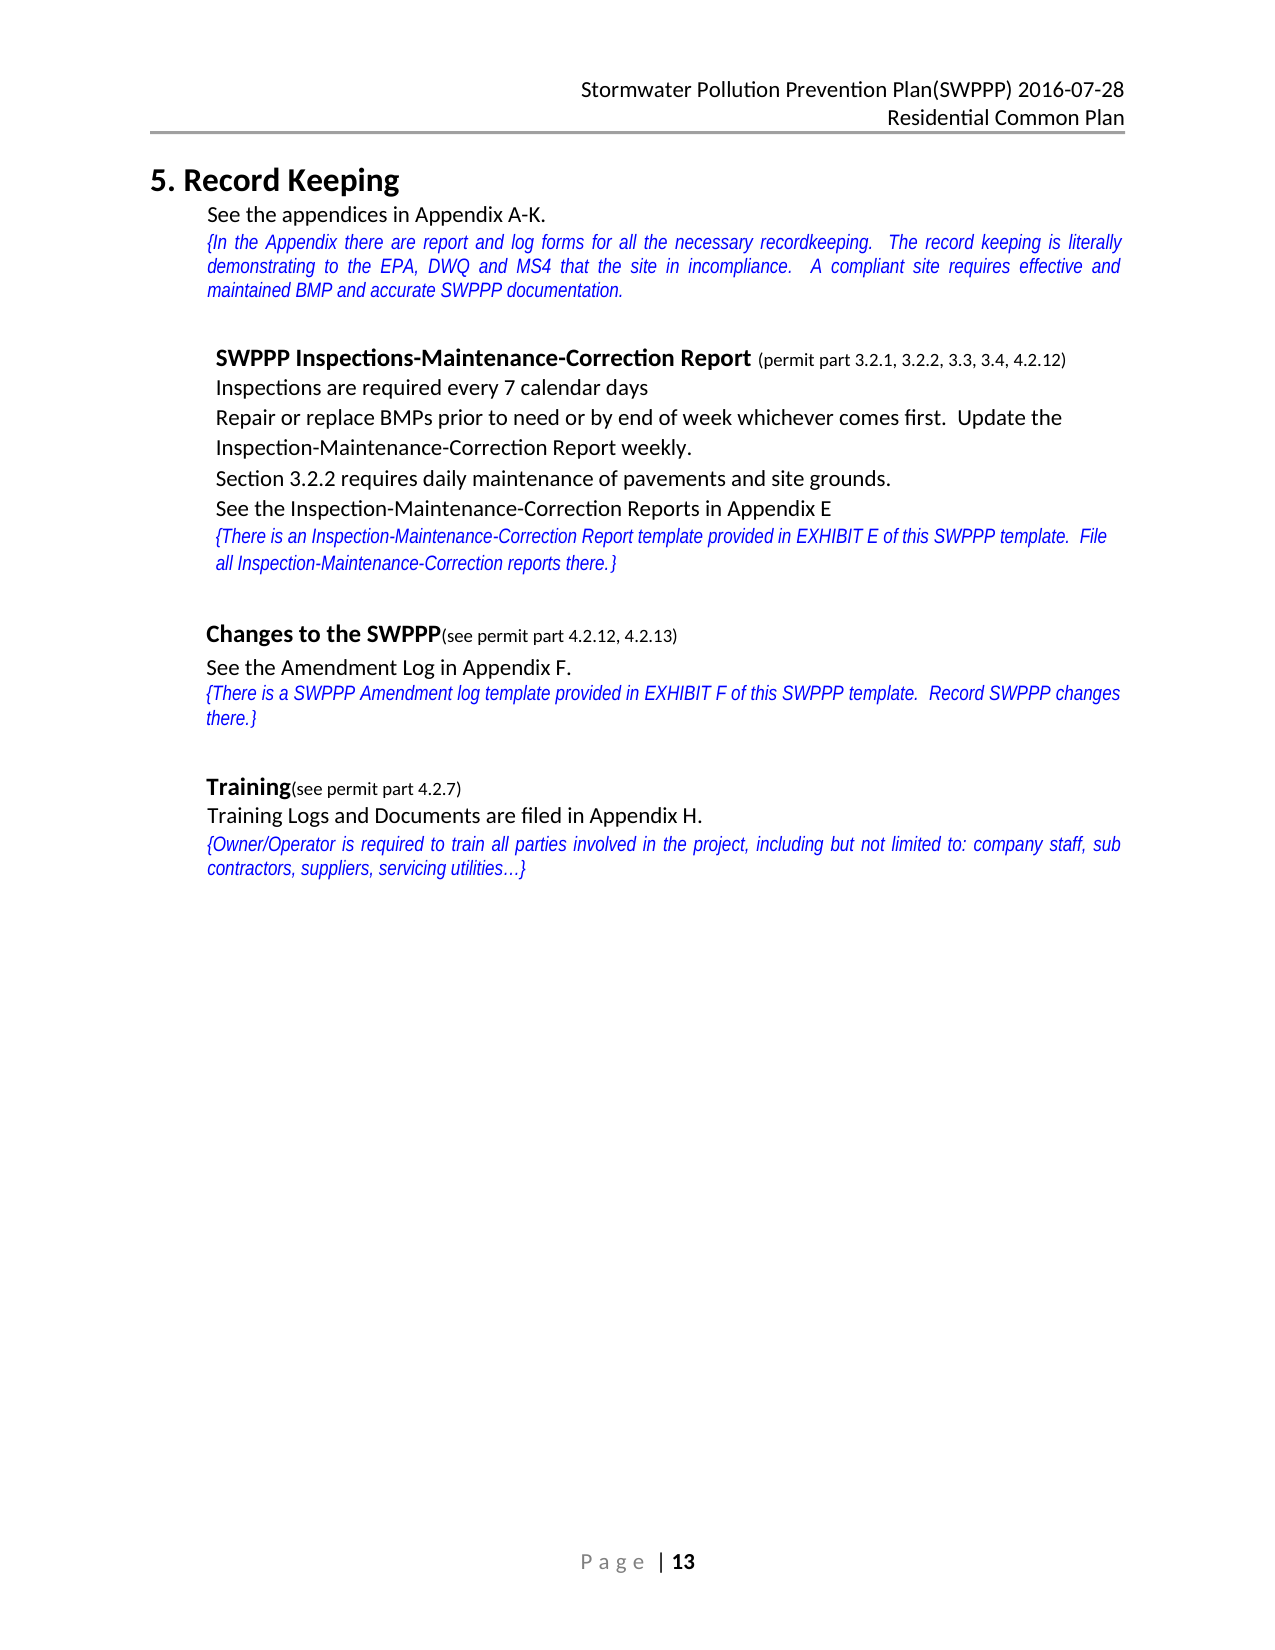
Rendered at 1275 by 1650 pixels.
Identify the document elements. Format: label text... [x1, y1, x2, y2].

text See the Inspection-Maintenance-Correction Reports in Appendix E [216, 494, 1125, 522]
subtitle {There is a SWPPP Amendment log template provided in EXHIBIT F of this SWPPP template. Record SWPPP changes there.} [206, 681, 1125, 730]
text See the appendices in Appendix A-K. [207, 200, 1125, 228]
subtitle Training(see permit part 4.2.7) [206, 771, 1125, 802]
subtitle Changes to the SWPPP(see permit part 4.2.12, 4.2.13) [206, 618, 1125, 649]
text {There is an Inspection-Maintenance-Correction Report template provided in EXHIBIT E of this SWPPP template. File all Inspection-Maintenance-Correction reports there.} [216, 524, 1125, 576]
subtitle SWPPP Inspections-Maintenance-Correction Report (permit part 3.2.1, 3.2.2, 3.3, 3.4, 4.2.12) [216, 343, 1125, 373]
subtitle 5. Record Keeping [150, 159, 1125, 200]
text Section 3.2.2 requires daily maintenance of pavements and site grounds. [216, 464, 1125, 492]
text Inspections are required every 7 calendar days [216, 373, 1125, 401]
subtitle {Owner/Operator is required to train all parties involved in the project, including but not limited to: company staff, sub contractors, suppliers, servicing utilities…} [207, 832, 1125, 880]
text See the Amendment Log in Appendix F. [206, 653, 1125, 681]
text Repair or replace BMPs prior to need or by end of week whichever comes first. Update the Inspection-Maintenance-Correction Report weekly. [216, 403, 1125, 462]
subtitle {In the Appendix there are report and log forms for all the necessary recordkeeping. The record keeping is literally demonstrating to the EPA, DWQ and MS4 that the site in incompliance. A compliant site requires effective and maintained BMP and accurate SWPPP documentation. [207, 230, 1125, 302]
text Training Logs and Documents are filed in Appendix H. [207, 802, 1125, 829]
